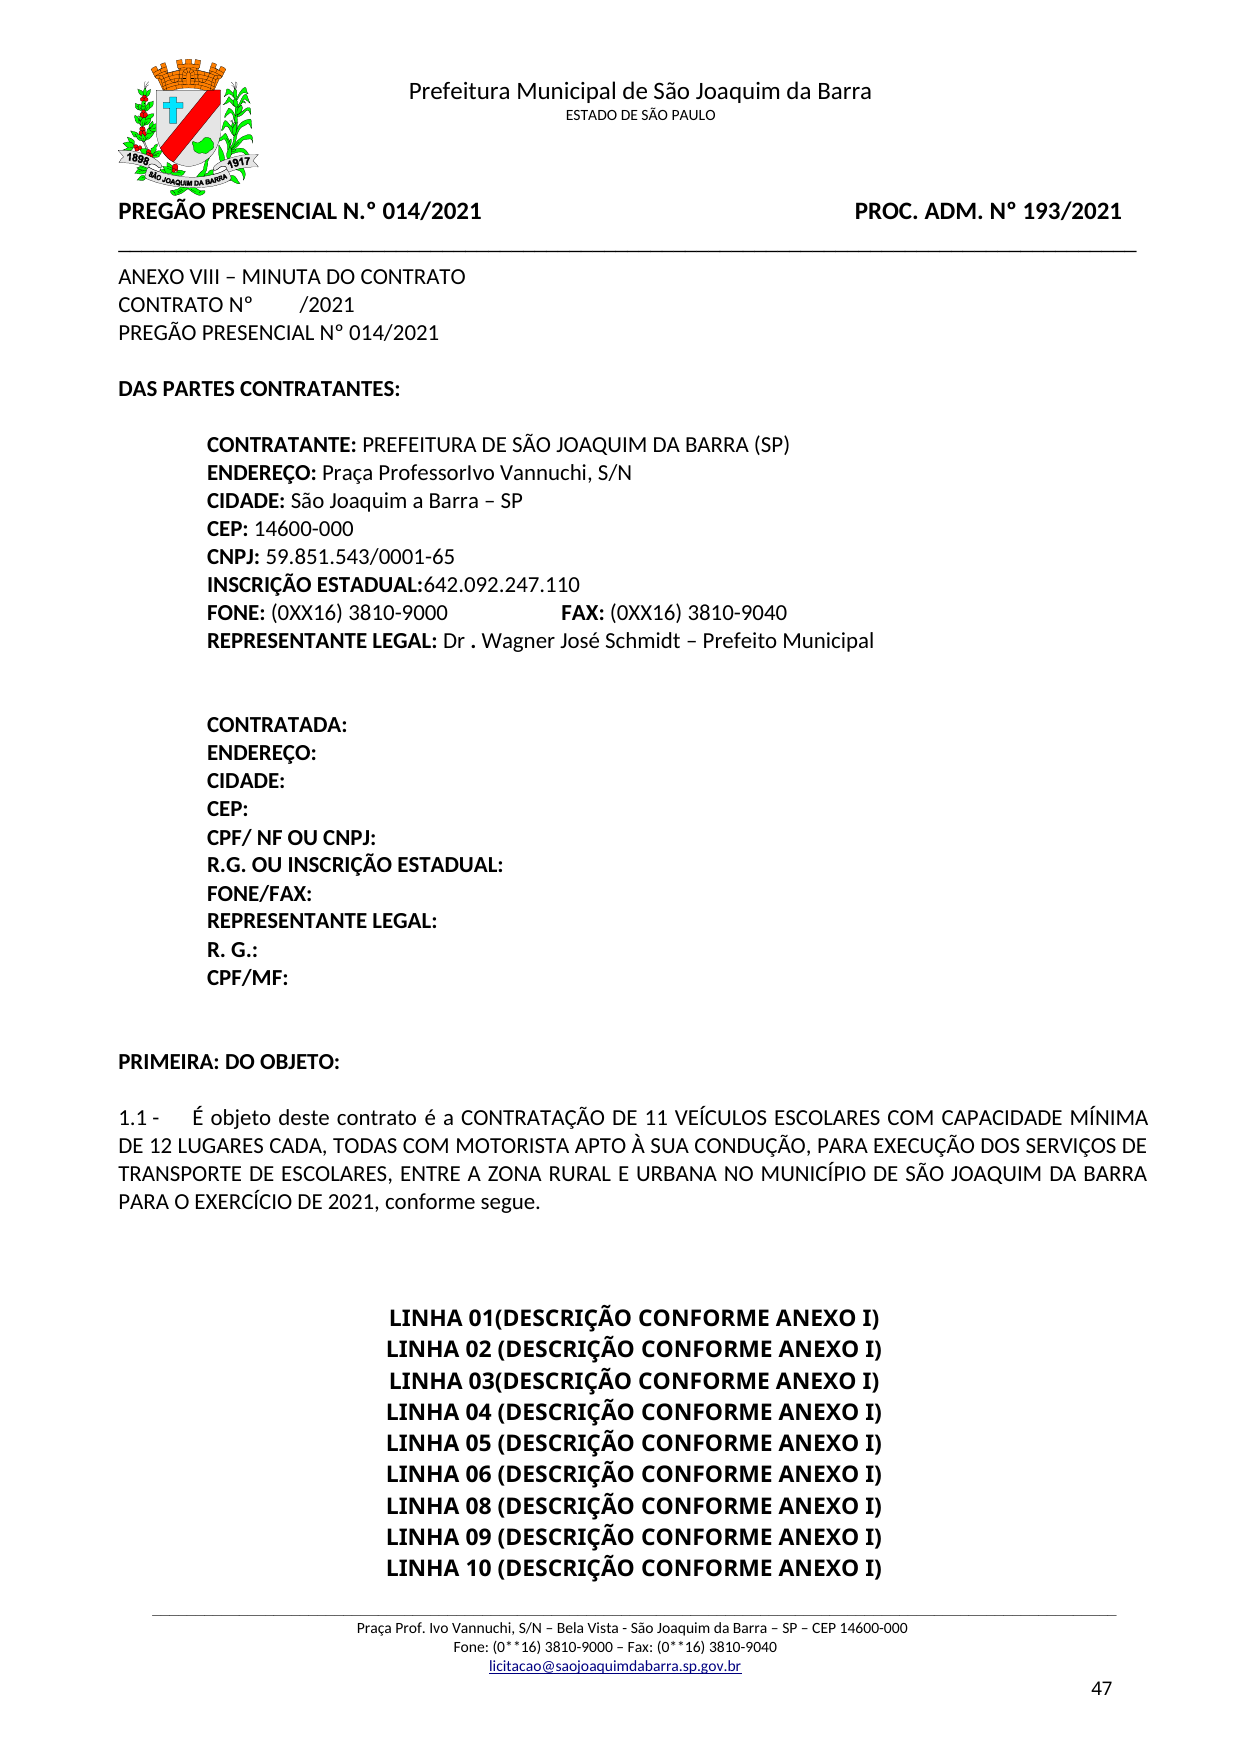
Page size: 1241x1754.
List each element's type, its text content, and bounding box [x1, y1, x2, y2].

text R. G.: [118, 935, 1150, 963]
text LINHA 08 (DESCRIÇÃO CONFORME ANEXO I) [118, 1490, 1150, 1521]
text DAS PARTES CONTRATANTES: [118, 374, 1150, 402]
text PREGÃO PRESENCIAL Nº 014/2021 [118, 318, 1150, 346]
text CONTRATO Nº /2021 [118, 290, 1150, 318]
text ENDEREÇO: [118, 738, 1150, 767]
text LINHA 09 (DESCRIÇÃO CONFORME ANEXO I) [118, 1521, 1150, 1552]
text LINHA 04 (DESCRIÇÃO CONFORME ANEXO I) [118, 1396, 1150, 1427]
text LINHA 06 (DESCRIÇÃO CONFORME ANEXO I) [118, 1458, 1150, 1490]
text PRIMEIRA: DO OBJETO: [118, 1047, 1150, 1075]
text FONE/FAX: [118, 879, 1150, 907]
text CPF/MF: [118, 963, 1150, 991]
text REPRESENTANTE LEGAL: Dr . Wagner José Schmidt – Prefeito Municipal [118, 626, 1150, 654]
text LINHA 03(DESCRIÇÃO CONFORME ANEXO I) [118, 1365, 1150, 1396]
text LINHA 02 (DESCRIÇÃO CONFORME ANEXO I) [118, 1333, 1150, 1365]
text LINHA 01(DESCRIÇÃO CONFORME ANEXO I) [118, 1302, 1150, 1333]
subtitle CONTRATADA: [118, 711, 1150, 738]
text FONE: (0XX16) 3810-9000 FAX: (0XX16) 3810-9040 [118, 598, 1150, 626]
text CNPJ: 59.851.543/0001-65 [118, 542, 1150, 570]
text CEP: [118, 794, 1150, 823]
text INSCRIÇÃO ESTADUAL:642.092.247.110 [118, 570, 1150, 598]
text 1.1 - É objeto deste contrato é a CONTRATAÇÃO DE 11 VEÍCULOS ESCOLARES COM CAPACIDADE MÍNIMA DE 12 LUGARES CADA, TODAS COM MOTORISTA APTO À SUA CONDUÇÃO, PARA EXECUÇÃO DOS SERVIÇOS DE TRANSPORTE DE ESCOLARES, ENTRE A ZONA RURAL E URBANA NO MUNICÍPIO DE SÃO JOAQUIM DA BARRA PARA O EXERCÍCIO DE 2021, conforme segue. [118, 1103, 1150, 1215]
text LINHA 05 (DESCRIÇÃO CONFORME ANEXO I) [118, 1427, 1150, 1458]
text CPF/ NF OU CNPJ: [118, 823, 1150, 851]
subtitle CONTRATANTE: PREFEITURA DE SÃO JOAQUIM DA BARRA (SP) [118, 430, 1150, 458]
subtitle CEP: 14600-000 [118, 514, 1150, 542]
text R.G. OU INSCRIÇÃO ESTADUAL: [118, 851, 1150, 879]
text CIDADE: [118, 767, 1150, 794]
subtitle REPRESENTANTE LEGAL: [118, 907, 1150, 935]
text LINHA 10 (DESCRIÇÃO CONFORME ANEXO I) [118, 1552, 1150, 1583]
text CIDADE: São Joaquim a Barra – SP [118, 486, 1150, 514]
subtitle ENDEREÇO: Praça ProfessorIvo Vannuchi, S/N [118, 458, 1150, 486]
text ANEXO VIII – MINUTA DO CONTRATO [118, 262, 1150, 290]
